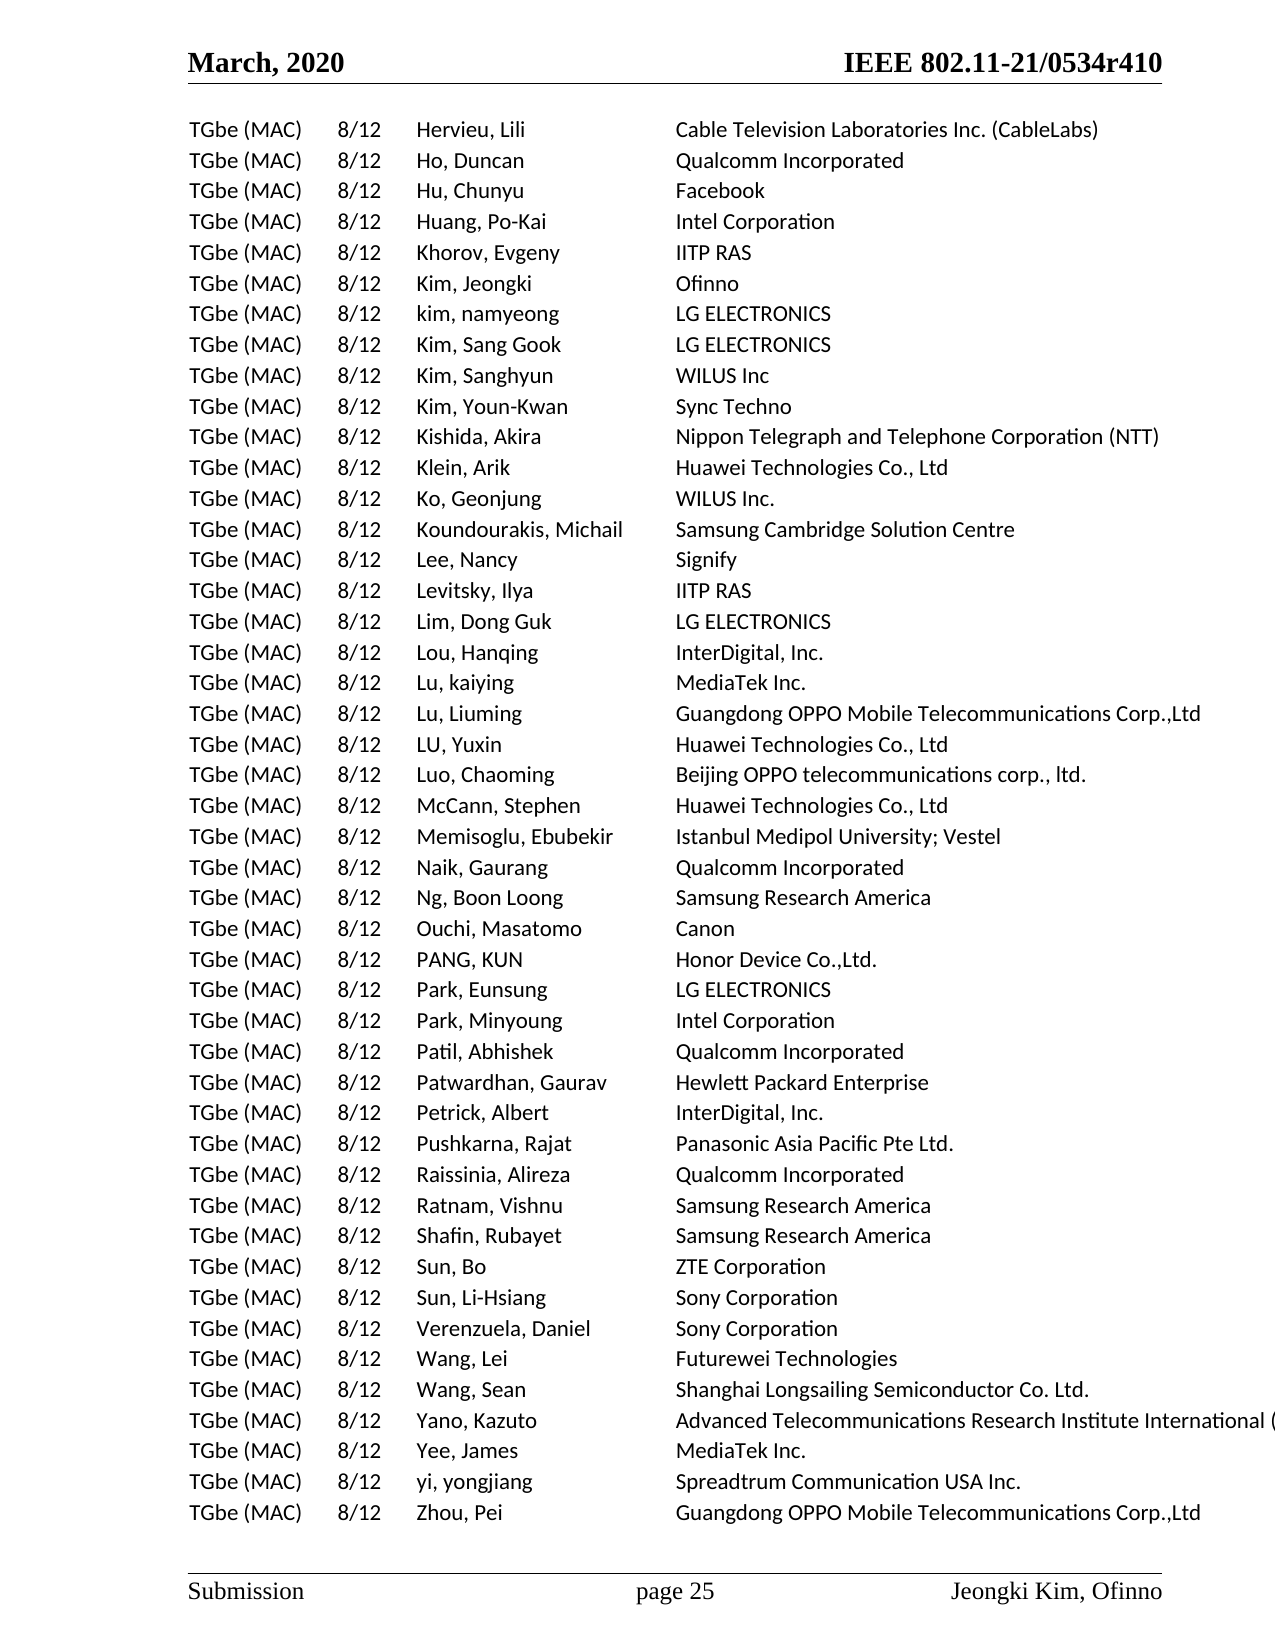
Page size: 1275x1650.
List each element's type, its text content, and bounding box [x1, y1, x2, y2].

table_cell Samsung Cambridge Solution Centre [674, 512, 1275, 543]
table_cell Huawei Technologies Co., Ltd [674, 789, 1275, 819]
table_cell 8/12 [304, 1280, 415, 1311]
table_cell MediaTek Inc. [674, 1434, 1275, 1464]
table_cell 8/12 [304, 1034, 415, 1065]
table_cell TGbe (MAC) [188, 297, 304, 328]
table_cell 8/12 [304, 789, 415, 819]
table_cell TGbe (MAC) [188, 1373, 304, 1403]
table_cell 8/12 [304, 881, 415, 911]
table_cell Sun, Li-Hsiang [415, 1280, 674, 1311]
table_cell TGbe (MAC) [188, 174, 304, 205]
table_cell 8/12 [304, 113, 415, 143]
table_cell Klein, Arik [415, 451, 674, 481]
table_cell Huang, Po-Kai [415, 205, 674, 235]
table_cell Hewlett Packard Enterprise [674, 1065, 1275, 1096]
table_cell TGbe (MAC) [188, 604, 304, 635]
table_cell 8/12 [304, 1096, 415, 1127]
table_cell Samsung Research America [674, 1219, 1275, 1249]
table_cell Canon [674, 911, 1275, 942]
table_cell 8/12 [304, 942, 415, 973]
table_cell 8/12 [304, 973, 415, 1004]
table_cell 8/12 [304, 451, 415, 481]
table_cell 8/12 [304, 1495, 415, 1526]
table_cell TGbe (MAC) [188, 881, 304, 911]
table_cell TGbe (MAC) [188, 205, 304, 235]
table_cell Kim, Sanghyun [415, 358, 674, 389]
table_cell 8/12 [304, 1311, 415, 1342]
table_cell 8/12 [304, 143, 415, 174]
table_cell 8/12 [304, 758, 415, 788]
table_cell Ho, Duncan [415, 143, 674, 174]
table_cell InterDigital, Inc. [674, 1096, 1275, 1127]
table_cell Sun, Bo [415, 1250, 674, 1280]
table_cell TGbe (MAC) [188, 328, 304, 358]
table_cell Ng, Boon Loong [415, 881, 674, 911]
table_cell TGbe (MAC) [188, 1280, 304, 1311]
table_cell TGbe (MAC) [188, 666, 304, 696]
table_cell TGbe (MAC) [188, 1342, 304, 1372]
table_cell Beijing OPPO telecommunications corp., ltd. [674, 758, 1275, 788]
table_cell TGbe (MAC) [188, 266, 304, 297]
table_cell Shafin, Rubayet [415, 1219, 674, 1249]
table_cell TGbe (MAC) [188, 973, 304, 1004]
table_cell TGbe (MAC) [188, 113, 304, 143]
table_cell 8/12 [304, 389, 415, 420]
table_cell ZTE Corporation [674, 1250, 1275, 1280]
table_cell Honor Device Co.,Ltd. [674, 942, 1275, 973]
table_cell Intel Corporation [674, 1004, 1275, 1034]
table_cell 8/12 [304, 1157, 415, 1188]
table_cell Ko, Geonjung [415, 481, 674, 512]
table_cell 8/12 [304, 235, 415, 266]
table_cell Intel Corporation [674, 205, 1275, 235]
table_cell TGbe (MAC) [188, 635, 304, 666]
table_cell Park, Minyoung [415, 1004, 674, 1034]
table_cell Luo, Chaoming [415, 758, 674, 788]
table_cell Ouchi, Masatomo [415, 911, 674, 942]
table_cell Kim, Jeongki [415, 266, 674, 297]
table_cell TGbe (MAC) [188, 1188, 304, 1219]
table_cell McCann, Stephen [415, 789, 674, 819]
table_cell TGbe (MAC) [188, 1495, 304, 1526]
table_cell yi, yongjiang [415, 1465, 674, 1495]
table_cell Yee, James [415, 1434, 674, 1464]
table_cell Yano, Kazuto [415, 1403, 674, 1434]
table_cell 8/12 [304, 297, 415, 328]
table_cell 8/12 [304, 1004, 415, 1034]
table_cell Kim, Youn-Kwan [415, 389, 674, 420]
table_cell TGbe (MAC) [188, 1219, 304, 1249]
table_cell LG ELECTRONICS [674, 328, 1275, 358]
table_cell Advanced Telecommunications Research Institute International (ATR) [674, 1403, 1275, 1434]
table_cell PANG, KUN [415, 942, 674, 973]
table_cell TGbe (MAC) [188, 758, 304, 788]
table_cell 8/12 [304, 1188, 415, 1219]
table_cell 8/12 [304, 1219, 415, 1249]
table_cell TGbe (MAC) [188, 1250, 304, 1280]
table_cell Pushkarna, Rajat [415, 1127, 674, 1157]
table_cell Qualcomm Incorporated [674, 850, 1275, 881]
table_cell Kim, Sang Gook [415, 328, 674, 358]
table_cell 8/12 [304, 1127, 415, 1157]
table_cell 8/12 [304, 1434, 415, 1464]
table_cell Ofinno [674, 266, 1275, 297]
table_cell TGbe (MAC) [188, 1034, 304, 1065]
table_cell TGbe (MAC) [188, 358, 304, 389]
table_cell 8/12 [304, 481, 415, 512]
table_cell Lee, Nancy [415, 543, 674, 573]
table_cell Kishida, Akira [415, 420, 674, 451]
table_cell 8/12 [304, 604, 415, 635]
table_cell Levitsky, Ilya [415, 574, 674, 604]
table_cell LG ELECTRONICS [674, 973, 1275, 1004]
table_cell Futurewei Technologies [674, 1342, 1275, 1372]
table_cell LU, Yuxin [415, 727, 674, 758]
table_cell Shanghai Longsailing Semiconductor Co. Ltd. [674, 1373, 1275, 1403]
table_cell 8/12 [304, 911, 415, 942]
table_cell TGbe (MAC) [188, 389, 304, 420]
table_cell TGbe (MAC) [188, 911, 304, 942]
table_cell 8/12 [304, 512, 415, 543]
table_cell 8/12 [304, 1065, 415, 1096]
table_cell IITP RAS [674, 235, 1275, 266]
table_cell 8/12 [304, 174, 415, 205]
table_cell TGbe (MAC) [188, 512, 304, 543]
table_cell Petrick, Albert [415, 1096, 674, 1127]
table_cell Guangdong OPPO Mobile Telecommunications Corp.,Ltd [674, 1495, 1275, 1526]
table_cell Panasonic Asia Pacific Pte Ltd. [674, 1127, 1275, 1157]
table_cell Facebook [674, 174, 1275, 205]
table_cell Khorov, Evgeny [415, 235, 674, 266]
table_cell 8/12 [304, 1342, 415, 1372]
table_cell LG ELECTRONICS [674, 604, 1275, 635]
table_cell TGbe (MAC) [188, 819, 304, 850]
table_cell LG ELECTRONICS [674, 297, 1275, 328]
table_cell TGbe (MAC) [188, 543, 304, 573]
table_cell Qualcomm Incorporated [674, 1034, 1275, 1065]
table_cell Wang, Lei [415, 1342, 674, 1372]
table_cell TGbe (MAC) [188, 727, 304, 758]
table_cell Samsung Research America [674, 881, 1275, 911]
table_cell Zhou, Pei [415, 1495, 674, 1526]
table_cell Huawei Technologies Co., Ltd [674, 451, 1275, 481]
table_cell Guangdong OPPO Mobile Telecommunications Corp.,Ltd [674, 696, 1275, 727]
table_cell TGbe (MAC) [188, 143, 304, 174]
table_cell Qualcomm Incorporated [674, 1157, 1275, 1188]
table_cell TGbe (MAC) [188, 235, 304, 266]
table_cell TGbe (MAC) [188, 1004, 304, 1034]
table_cell Istanbul Medipol University; Vestel [674, 819, 1275, 850]
table_cell TGbe (MAC) [188, 1127, 304, 1157]
table_cell 8/12 [304, 666, 415, 696]
table_cell Sony Corporation [674, 1280, 1275, 1311]
table_cell 8/12 [304, 727, 415, 758]
table_cell InterDigital, Inc. [674, 635, 1275, 666]
table_cell TGbe (MAC) [188, 1065, 304, 1096]
table_cell TGbe (MAC) [188, 850, 304, 881]
table_cell 8/12 [304, 543, 415, 573]
table_cell Signify [674, 543, 1275, 573]
table_cell 8/12 [304, 205, 415, 235]
table_cell 8/12 [304, 420, 415, 451]
table_cell TGbe (MAC) [188, 574, 304, 604]
table_cell Qualcomm Incorporated [674, 143, 1275, 174]
table_cell TGbe (MAC) [188, 942, 304, 973]
table_cell Naik, Gaurang [415, 850, 674, 881]
table_cell TGbe (MAC) [188, 1157, 304, 1188]
table_cell 8/12 [304, 1465, 415, 1495]
table_cell Nippon Telegraph and Telephone Corporation (NTT) [674, 420, 1275, 451]
table_cell 8/12 [304, 850, 415, 881]
table_cell Lu, Liuming [415, 696, 674, 727]
table_cell TGbe (MAC) [188, 420, 304, 451]
table_cell Samsung Research America [674, 1188, 1275, 1219]
table_cell IITP RAS [674, 574, 1275, 604]
table_cell Raissinia, Alireza [415, 1157, 674, 1188]
table_cell Sync Techno [674, 389, 1275, 420]
table_cell 8/12 [304, 358, 415, 389]
table_cell Hervieu, Lili [415, 113, 674, 143]
table_cell Lou, Hanqing [415, 635, 674, 666]
table_cell Lu, kaiying [415, 666, 674, 696]
table_cell Sony Corporation [674, 1311, 1275, 1342]
table_cell 8/12 [304, 635, 415, 666]
table_cell Wang, Sean [415, 1373, 674, 1403]
table_cell TGbe (MAC) [188, 696, 304, 727]
table_cell TGbe (MAC) [188, 789, 304, 819]
table_cell TGbe (MAC) [188, 1096, 304, 1127]
table_cell Park, Eunsung [415, 973, 674, 1004]
table_cell TGbe (MAC) [188, 1403, 304, 1434]
table_cell Lim, Dong Guk [415, 604, 674, 635]
table_cell Verenzuela, Daniel [415, 1311, 674, 1342]
table_cell TGbe (MAC) [188, 1434, 304, 1464]
table_cell Huawei Technologies Co., Ltd [674, 727, 1275, 758]
table_cell Hu, Chunyu [415, 174, 674, 205]
table_cell 8/12 [304, 819, 415, 850]
table_cell WILUS Inc [674, 358, 1275, 389]
table_cell 8/12 [304, 696, 415, 727]
table_cell TGbe (MAC) [188, 1311, 304, 1342]
table_cell Koundourakis, Michail [415, 512, 674, 543]
table_cell Spreadtrum Communication USA Inc. [674, 1465, 1275, 1495]
table_cell 8/12 [304, 328, 415, 358]
table_cell 8/12 [304, 1403, 415, 1434]
table_cell Cable Television Laboratories Inc. (CableLabs) [674, 113, 1275, 143]
table_cell 8/12 [304, 574, 415, 604]
table_cell Memisoglu, Ebubekir [415, 819, 674, 850]
table_cell 8/12 [304, 1373, 415, 1403]
table_cell Patil, Abhishek [415, 1034, 674, 1065]
table_cell TGbe (MAC) [188, 481, 304, 512]
table_cell TGbe (MAC) [188, 1465, 304, 1495]
table_cell kim, namyeong [415, 297, 674, 328]
table_cell WILUS Inc. [674, 481, 1275, 512]
table_cell 8/12 [304, 266, 415, 297]
table_cell 8/12 [304, 1250, 415, 1280]
table_cell TGbe (MAC) [188, 451, 304, 481]
table_cell MediaTek Inc. [674, 666, 1275, 696]
table_cell Patwardhan, Gaurav [415, 1065, 674, 1096]
table_cell Ratnam, Vishnu [415, 1188, 674, 1219]
